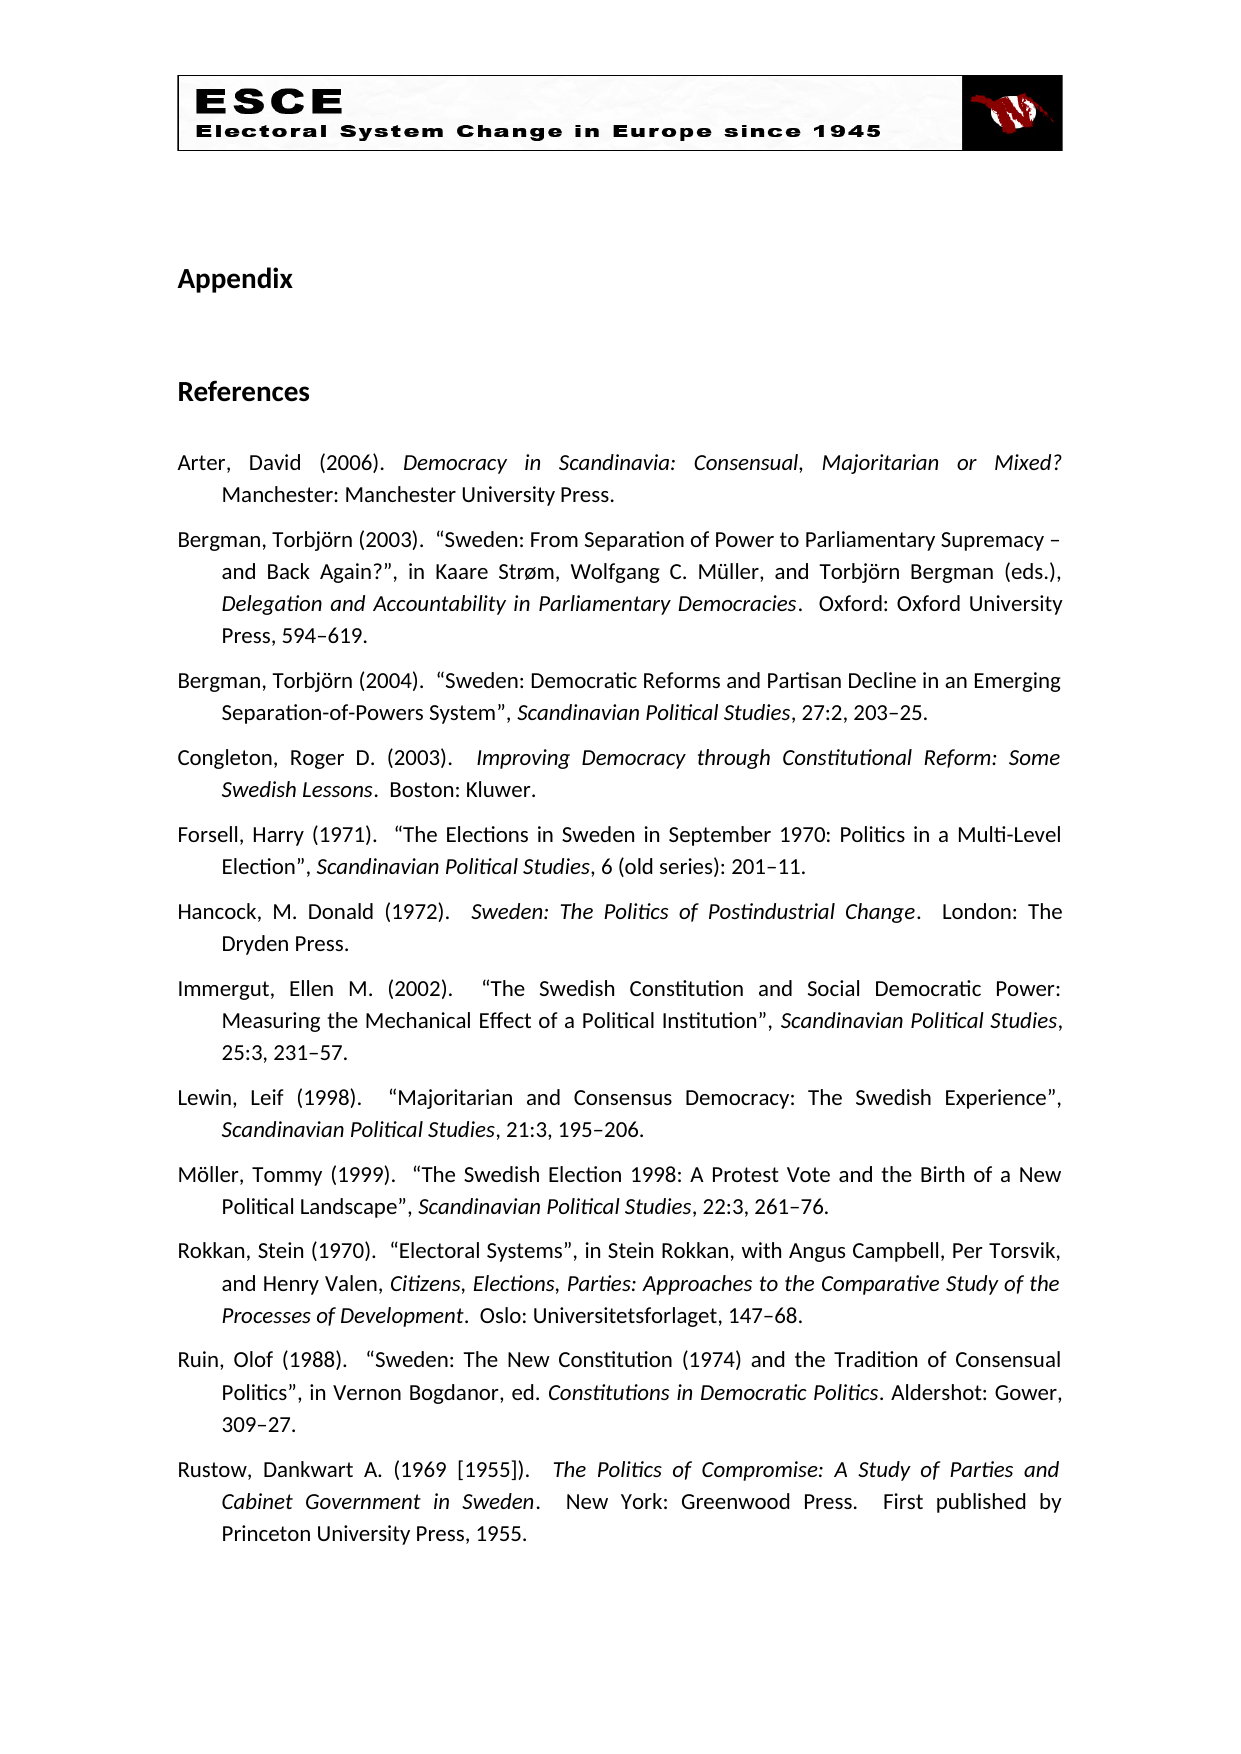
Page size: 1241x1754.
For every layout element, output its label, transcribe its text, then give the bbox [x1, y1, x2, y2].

text Bergman, Torbjörn (2003). “Sweden: From Separation of Power to Parliamentary Supremacy – and Back Again?”, in Kaare Strøm, Wolfgang C. Müller, and Torbjörn Bergman (eds.), Delegation and Accountability in Parliamentary Democracies. Oxford: Oxford University Press, 594–619. [177, 525, 1063, 649]
text Möller, Tommy (1999). “The Swedish Election 1998: A Protest Vote and the Birth of a New Political Landscape”, Scandinavian Political Studies, 22:3, 261–76. [177, 1160, 1063, 1220]
text Hancock, M. Donald (1972). Sweden: The Politics of Postindustrial Change. London: The Dryden Press. [177, 897, 1063, 957]
text Rustow, Dankwart A. (1969 [1955]). The Politics of Compromise: A Study of Parties and Cabinet Government in Sweden. New York: Greenwood Press. First published by Princeton University Press, 1955. [177, 1455, 1063, 1547]
text Arter, David (2006). Democracy in Scandinavia: Consensual, Majoritarian or Mixed? Manchester: Manchester University Press. [177, 448, 1063, 508]
text Ruin, Olof (1988). “Sweden: The New Constitution (1974) and the Tradition of Consensual Politics”, in Vernon Bogdanor, ed. Constitutions in Democratic Politics. Aldershot: Gower, 309–27. [177, 1346, 1063, 1438]
text Bergman, Torbjörn (2004). “Sweden: Democratic Reforms and Partisan Decline in an Emerging Separation-of-Powers System”, Scandinavian Political Studies, 27:2, 203–25. [177, 666, 1063, 726]
text Forsell, Harry (1971). “The Elections in Sweden in September 1970: Politics in a Multi-Level Election”, Scandinavian Political Studies, 6 (old series): 201–11. [177, 820, 1063, 880]
text Rokkan, Stein (1970). “Electoral Systems”, in Stein Rokkan, with Angus Campbell, Per Torsvik, and Henry Valen, Citizens, Elections, Parties: Approaches to the Comparative Study of the Processes of Development. Oslo: Universitetsforlaget, 147–68. [177, 1237, 1063, 1329]
subtitle References [177, 373, 1063, 408]
text Lewin, Leif (1998). “Majoritarian and Consensus Democracy: The Swedish Experience”, Scandinavian Political Studies, 21:3, 195–206. [177, 1083, 1063, 1143]
text Immergut, Ellen M. (2002). “The Swedish Constitution and Social Democratic Power: Measuring the Mechanical Effect of a Political Institution”, Scandinavian Political Studies, 25:3, 231–57. [177, 974, 1063, 1066]
picture [177, 75, 1063, 151]
text Congleton, Roger D. (2003). Improving Democracy through Constitutional Reform: Some Swedish Lessons. Boston: Kluwer. [177, 743, 1063, 803]
subtitle Appendix [177, 260, 1063, 295]
